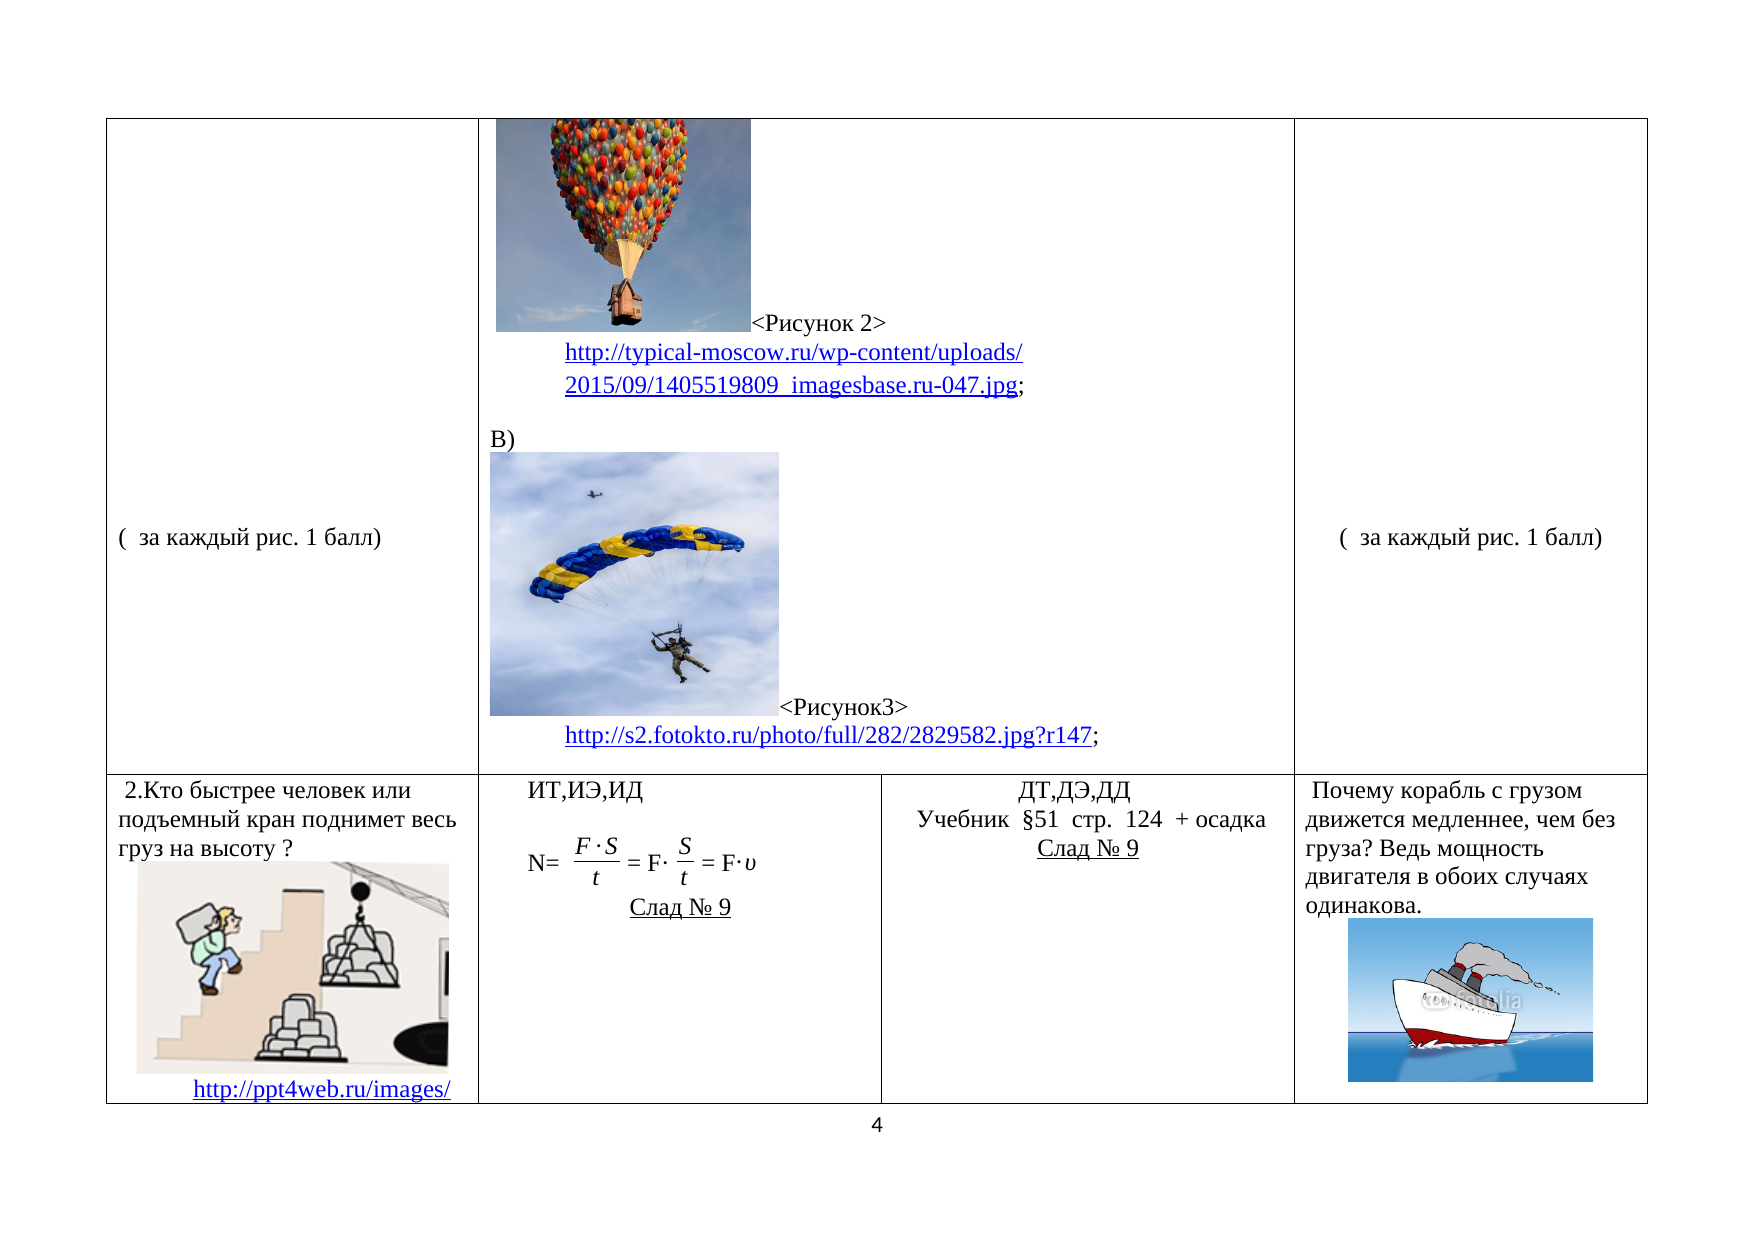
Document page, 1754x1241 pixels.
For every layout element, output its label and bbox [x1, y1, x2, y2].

table_cell [1295, 775, 1647, 1103]
picture [1348, 918, 1594, 1082]
table_cell [1295, 119, 1647, 774]
table_cell [479, 775, 881, 1103]
table_cell [107, 119, 478, 774]
table_cell [107, 775, 478, 1103]
table_cell [882, 775, 1294, 1103]
table_cell [479, 119, 1294, 774]
picture [489, 452, 779, 716]
picture [496, 119, 751, 332]
picture [136, 861, 449, 1074]
